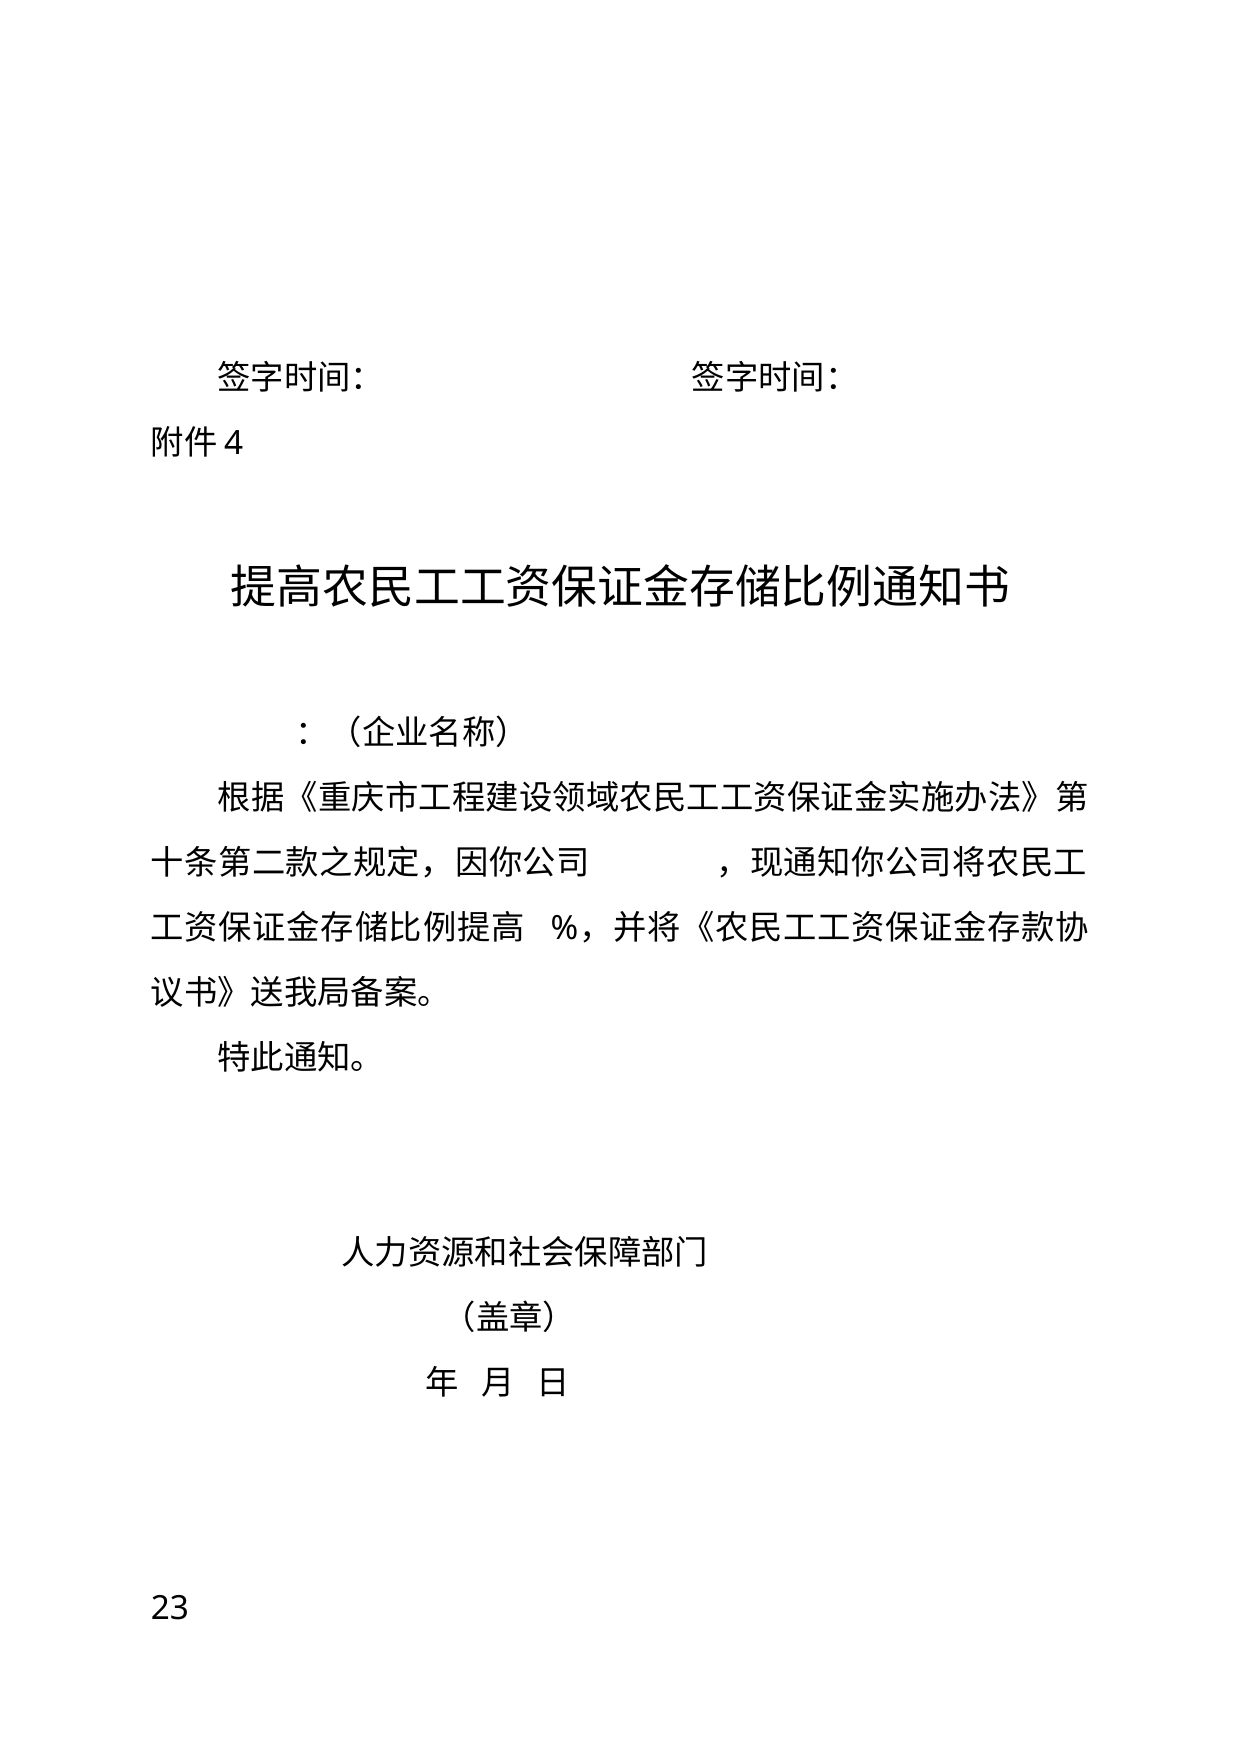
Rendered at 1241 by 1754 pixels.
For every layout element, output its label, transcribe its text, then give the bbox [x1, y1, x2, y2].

text 附件4 [151, 407, 1089, 472]
text 签字时间： 签字时间： [151, 342, 1089, 407]
text 提高农民工工资保证金存储比例通知书 [151, 535, 1089, 632]
text ：（企业名称） [151, 697, 1089, 762]
text 人力资源和社会保障部门 [151, 1217, 1089, 1282]
text 年 月 日 [151, 1347, 1089, 1412]
text 特此通知。 [151, 1022, 1089, 1087]
text （盖章） [151, 1282, 1089, 1347]
text 根据《重庆市工程建设领域农民工工资保证金实施办法》第十条第二款之规定，因你公司 ，现通知你公司将农民工工资保证金存储比例提高 %，并将《农民工工资保证金存款协议书》送我局备案。 [151, 762, 1089, 1022]
